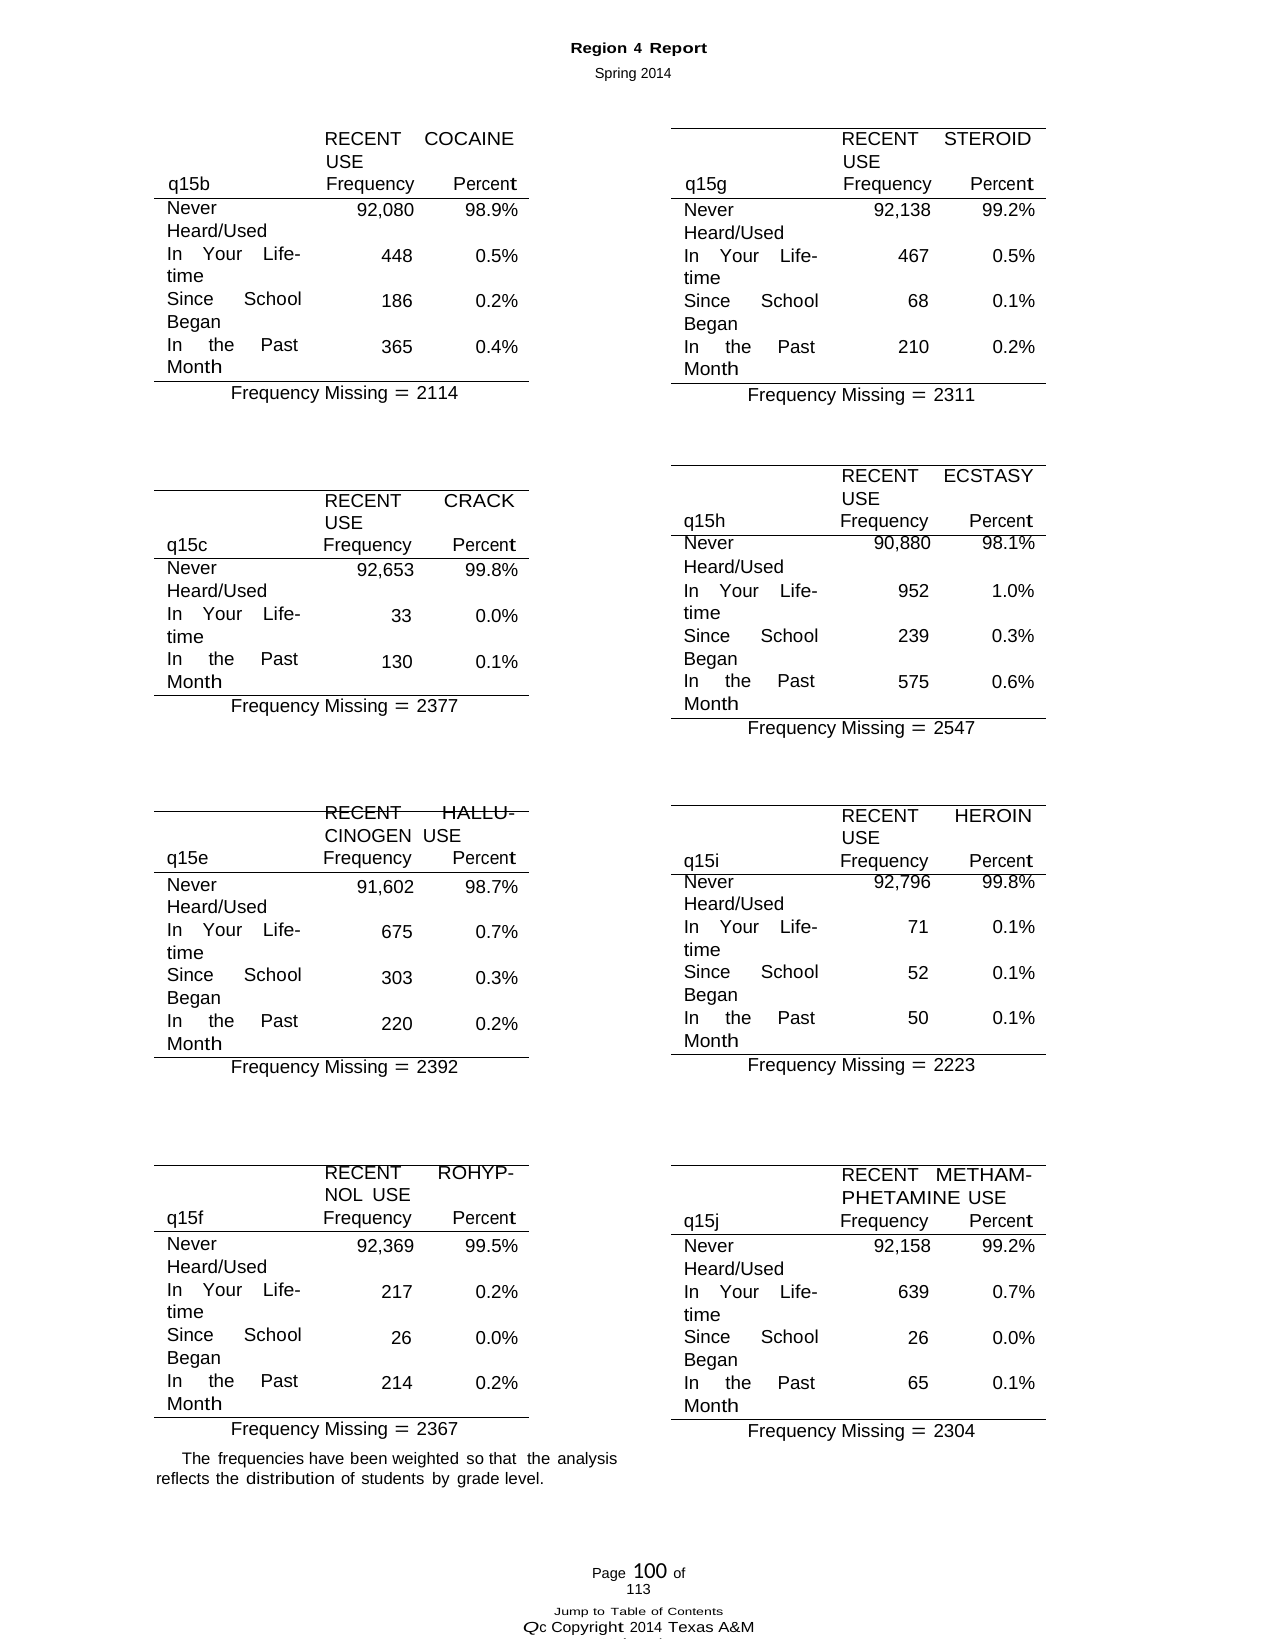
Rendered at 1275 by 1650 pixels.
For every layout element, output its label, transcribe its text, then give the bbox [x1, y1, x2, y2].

text q15g Frequency Percent [680, 173, 1039, 195]
text 91,602 98.7% [357, 876, 523, 897]
text 239 0.3% [898, 625, 1098, 647]
text In the Past [167, 648, 307, 669]
text In Your Life- time [683, 244, 822, 289]
text RECENT CRACK USE [324, 489, 522, 533]
text 210 0.2% [898, 336, 1098, 357]
text Began [683, 647, 818, 669]
text Month [683, 1394, 818, 1416]
text Never [683, 873, 818, 892]
text 217 0.2% [381, 1281, 523, 1302]
text 92,369 99.5% [357, 1235, 523, 1257]
text 220 0.2% [381, 1012, 523, 1034]
text RECENT ROHYP- NOL USE [324, 1162, 522, 1206]
text q15c Frequency Percent [167, 533, 523, 555]
text Never [683, 1235, 818, 1257]
text Frequency Missing = 2392 [231, 1056, 459, 1078]
text 26 0.0% [391, 1326, 523, 1348]
text q15f Frequency Percent [167, 1207, 523, 1228]
text 130 0.1% [381, 651, 523, 672]
text Began [683, 1349, 818, 1370]
text Never [167, 197, 302, 218]
text Heard/Used [683, 893, 818, 914]
text Frequency Missing = 2311 [747, 384, 1098, 406]
text RECENT HEROIN USE [841, 804, 1039, 849]
text In Your Life- time [683, 579, 822, 624]
text USE [321, 150, 368, 172]
text USE [838, 150, 885, 172]
text Month [167, 1392, 302, 1414]
text 952 1.0% [898, 579, 1098, 601]
text Since School [167, 964, 307, 986]
text Since School [683, 1326, 824, 1348]
text The frequencies have been weighted so that the analysis reflects the distribution of students by grade level. [156, 1449, 620, 1488]
text 575 0.6% [898, 671, 1098, 692]
text Never [683, 199, 818, 221]
text 65 0.1% [908, 1372, 1098, 1394]
text Frequency Missing = 2114 [231, 382, 459, 403]
text 214 0.2% [381, 1372, 523, 1394]
text 68 0.1% [908, 290, 1098, 312]
text Began [167, 1347, 302, 1368]
text Began [683, 984, 818, 1005]
text 33 0.0% [391, 605, 523, 626]
text Began [167, 987, 302, 1009]
text Frequency Missing = 2223 [747, 1056, 1098, 1075]
text 92,158 99.2% [873, 1235, 1098, 1257]
text In the Past [683, 1007, 824, 1028]
text Heard/Used [167, 896, 302, 918]
text Since School [683, 625, 824, 646]
text 365 0.4% [381, 336, 523, 357]
text In the Past [167, 333, 307, 355]
text In Your Life- time [683, 916, 822, 960]
text In the Past [683, 335, 824, 357]
text Month [683, 1029, 818, 1051]
text In the Past [167, 1369, 307, 1391]
text 467 0.5% [898, 244, 1098, 266]
text Since School [683, 961, 824, 983]
text 639 0.7% [898, 1281, 1098, 1302]
text 92,138 99.2% [873, 199, 1098, 221]
text Never [167, 1233, 302, 1255]
text Month [167, 356, 302, 378]
text 50 0.1% [908, 1007, 1098, 1029]
text 92,796 99.8% [873, 873, 1098, 892]
text Since School [683, 290, 824, 311]
text Never [167, 557, 302, 579]
text RECENT METHAM- PHETAMINE USE [841, 1164, 1038, 1208]
text q15h Frequency Percent [683, 510, 1098, 532]
text Month [167, 671, 302, 692]
text Began [167, 311, 302, 332]
text 186 0.2% [381, 290, 523, 312]
text In Your Life- time [683, 1281, 822, 1325]
text Never [167, 873, 302, 895]
text Since School [167, 288, 307, 309]
text q15b Frequency Percent [163, 173, 522, 195]
text In Your Life- time [167, 242, 305, 287]
text In the Past [683, 670, 823, 692]
text q15e Frequency Percent [167, 847, 523, 869]
text In the Past [167, 1010, 307, 1031]
text Heard/Used [683, 1258, 818, 1279]
text In Your Life- time [167, 919, 305, 963]
text In Your Life- time [167, 603, 305, 647]
text In the Past [683, 1372, 824, 1393]
text Month [167, 1033, 302, 1054]
text Heard/Used [683, 557, 818, 578]
text Frequency Missing = 2377 [231, 694, 459, 716]
text 90,880 98.1% [873, 533, 1098, 553]
text Frequency Missing = 2304 [747, 1420, 1098, 1442]
text RECENT ECSTASY USE [841, 465, 1039, 509]
text 26 0.0% [908, 1326, 1098, 1348]
text 448 0.5% [381, 244, 523, 266]
text RECENT HALLU- CINOGEN USE [324, 802, 522, 846]
text Heard/Used [167, 580, 302, 602]
text q15i Frequency Percent [683, 850, 1098, 871]
text Heard/Used [167, 220, 302, 241]
text Month [683, 694, 743, 715]
text q15j Frequency Percent [683, 1209, 1098, 1231]
text 92,653 99.8% [357, 559, 523, 581]
text In Your Life- time [167, 1279, 305, 1323]
text 71 0.1% [908, 916, 1098, 937]
text Month [683, 358, 818, 380]
text Since School [167, 1324, 307, 1346]
text 675 0.7% [381, 921, 523, 943]
text Never [683, 533, 739, 553]
text 303 0.3% [381, 967, 523, 988]
text 52 0.1% [908, 961, 1098, 983]
text Heard/Used [167, 1256, 302, 1277]
text Heard/Used [683, 222, 818, 243]
text Frequency Missing = 2367 [231, 1418, 617, 1440]
text Frequency Missing = 2547 [747, 717, 1098, 738]
text Began [683, 313, 818, 334]
text RECENT STEROID [841, 129, 1098, 149]
text 92,080 98.9% [357, 199, 523, 221]
text RECENT COCAINE [324, 129, 523, 149]
